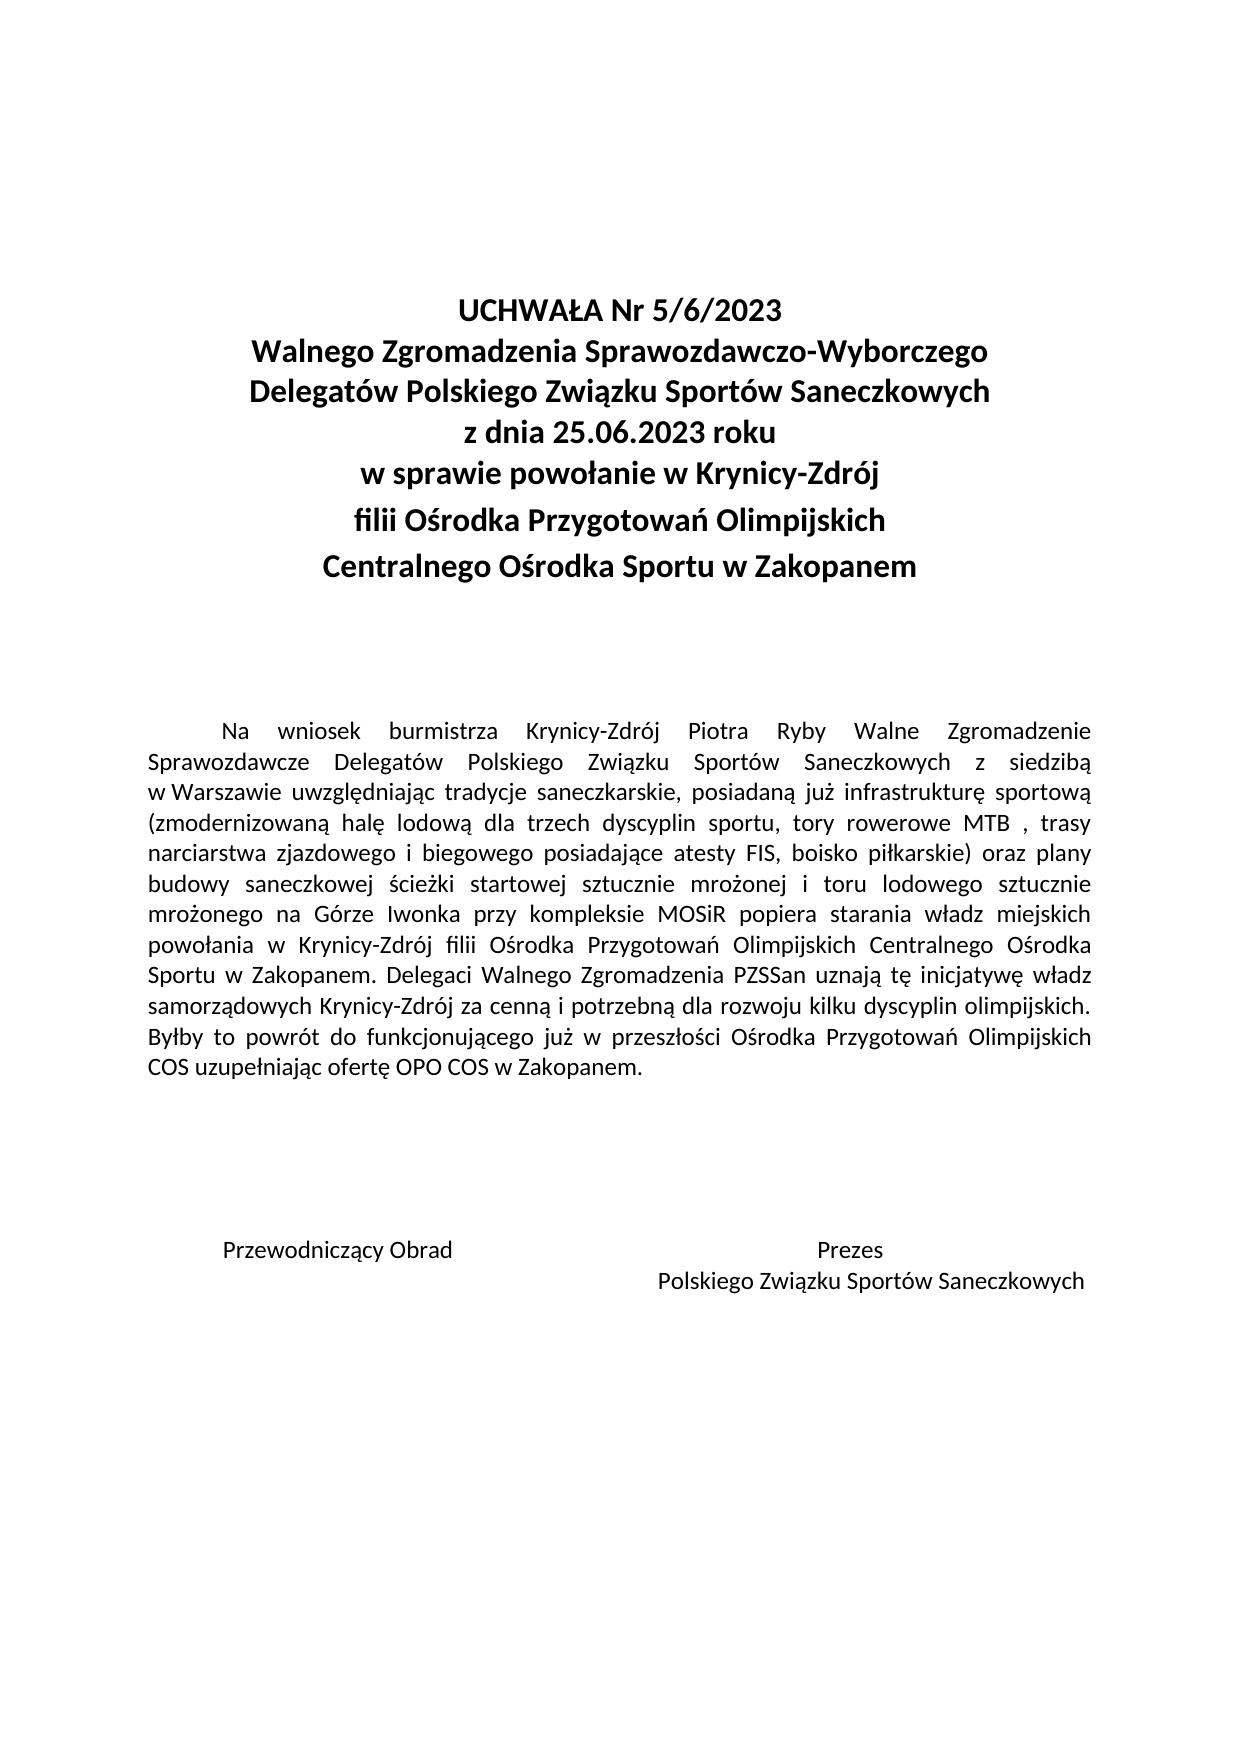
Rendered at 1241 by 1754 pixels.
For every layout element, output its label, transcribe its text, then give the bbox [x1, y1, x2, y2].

text Na wniosek burmistrza Krynicy-Zdrój Piotra Ryby Walne Zgromadzenie Sprawozdawcze Delegatów Polskiego Związku Sportów Saneczkowych z siedzibą w Warszawie uwzględniając tradycje saneczkarskie, posiadaną już infrastrukturę sportową (zmodernizowaną halę lodową dla trzech dyscyplin sportu, tory rowerowe MTB , trasy narciarstwa zjazdowego i biegowego posiadające atesty FIS, boisko piłkarskie) oraz plany budowy saneczkowej ścieżki startowej sztucznie mrożonej i toru lodowego sztucznie mrożonego na Górze Iwonka przy kompleksie MOSiR popiera starania władz miejskich powołania w Krynicy-Zdrój filii Ośrodka Przygotowań Olimpijskich Centralnego Ośrodka Sportu w Zakopanem. Delegaci Walnego Zgromadzenia PZSSan uznają tę inicjatywę władz samorządowych Krynicy-Zdrój za cenną i potrzebną dla rozwoju kilku dyscyplin olimpijskich. Byłby to powrót do funkcjonującego już w przeszłości Ośrodka Przygotowań Olimpijskich COS uzupełniając ofertę OPO COS w Zakopanem. [148, 716, 1093, 1082]
text filii Ośrodka Przygotowań Olimpijskich [148, 499, 1093, 539]
text z dnia 25.06.2023 roku [148, 411, 1093, 452]
text Walnego Zgromadzenia Sprawozdawczo-Wyborczego [148, 330, 1093, 370]
text Delegatów Polskiego Związku Sportów Saneczkowych [148, 370, 1093, 411]
text Centralnego Ośrodka Sportu w Zakopanem [148, 545, 1093, 586]
text UCHWAŁA Nr 5/6/2023 [148, 289, 1093, 330]
text w sprawie powołanie w Krynicy-Zdrój [148, 452, 1093, 493]
text Przewodniczący Obrad Prezes Polskiego Związku Sportów Saneczkowych [223, 1234, 1093, 1295]
